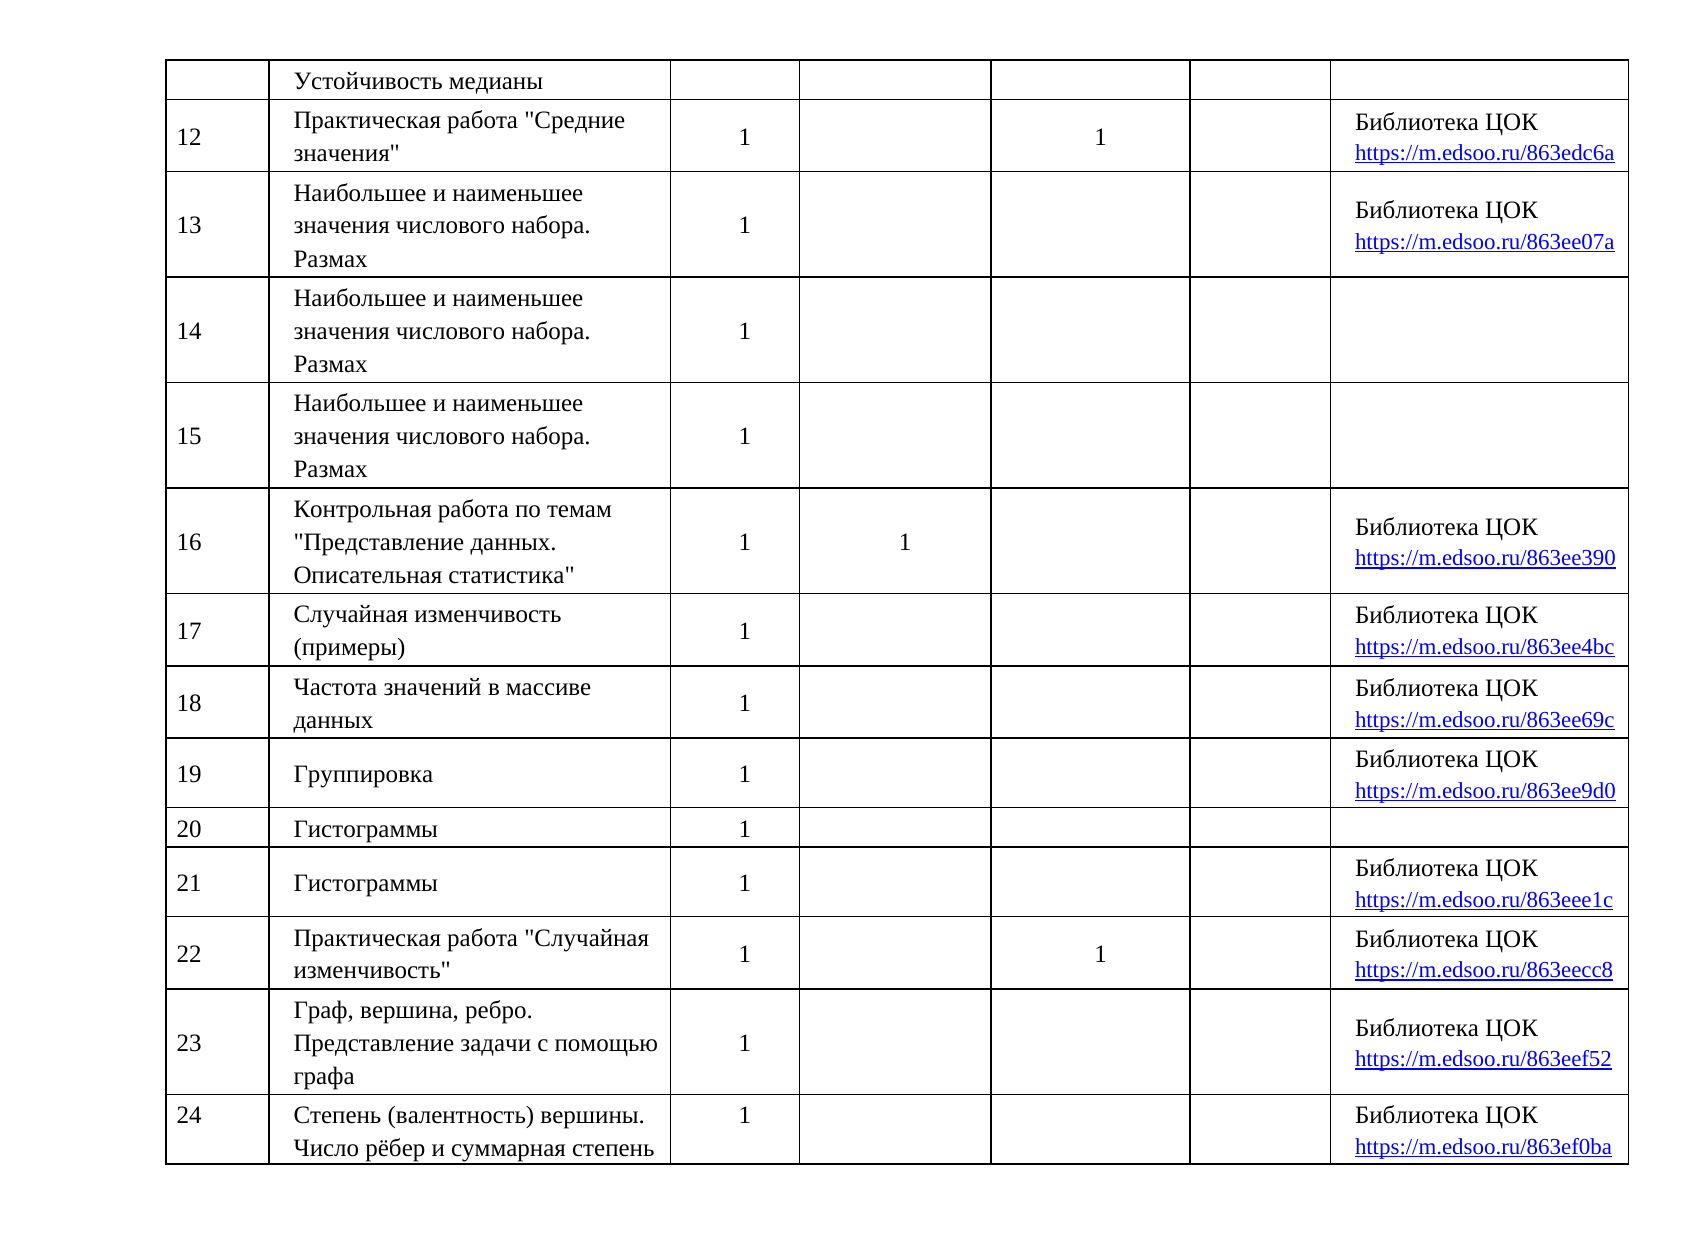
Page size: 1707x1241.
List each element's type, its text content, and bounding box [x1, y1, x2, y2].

table_cell [1191, 990, 1330, 1094]
table_cell [992, 489, 1189, 592]
table_cell Граф, вершина, ребро. Представление задачи с помощью графа [270, 990, 670, 1094]
table_cell Библиотека ЦОК https://m.edsoo.ru/863ee390 [1331, 489, 1628, 592]
table_cell [1191, 278, 1330, 382]
table_cell 17 [167, 594, 268, 665]
table_cell [992, 172, 1189, 276]
table_cell [992, 383, 1189, 487]
table_cell 1 [671, 100, 799, 171]
table_cell Практическая работа "Средние значения" [270, 100, 670, 171]
table_cell 1 [671, 990, 799, 1094]
table_cell [800, 667, 990, 737]
table_cell 23 [167, 990, 268, 1094]
table_cell [1191, 172, 1330, 276]
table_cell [270, 61, 670, 98]
table_cell Наибольшее и наименьшее значения числового набора. Размах [270, 383, 670, 487]
table_cell 1 [992, 100, 1189, 171]
table_cell 1 [671, 278, 799, 382]
table_cell [1331, 808, 1628, 846]
table_cell [800, 739, 990, 807]
table_cell [1191, 848, 1330, 916]
table_cell Библиотека ЦОК https://m.edsoo.ru/863edc6a [1331, 100, 1628, 171]
table_cell [800, 100, 990, 171]
table_cell 1 [671, 489, 799, 592]
table_cell Гистограммы [270, 848, 670, 916]
table_cell 1 [800, 489, 990, 592]
table_cell Гистограммы [270, 808, 670, 846]
table_cell [992, 848, 1189, 916]
table_cell [1191, 383, 1330, 487]
table_cell 24 [167, 1095, 268, 1163]
table_cell 19 [167, 739, 268, 807]
table_cell Библиотека ЦОК https://m.edsoo.ru/863ee9d0 [1331, 739, 1628, 807]
table_cell 21 [167, 848, 268, 916]
table_cell [992, 594, 1189, 665]
table_cell [800, 61, 990, 98]
table_cell Библиотека ЦОК https://m.edsoo.ru/863eecc8 [1331, 917, 1628, 988]
table_cell [992, 1095, 1189, 1163]
table_cell [1191, 917, 1330, 988]
table_cell Библиотека ЦОК https://m.edsoo.ru/863ee07a [1331, 172, 1628, 276]
table_cell 22 [167, 917, 268, 988]
table_cell 1 [671, 594, 799, 665]
table_cell [1191, 594, 1330, 665]
table_cell [992, 739, 1189, 807]
table_cell Контрольная работа по темам "Представление данных. Описательная статистика" [270, 489, 670, 592]
table_cell Библиотека ЦОК https://m.edsoo.ru/863ee69c [1331, 667, 1628, 737]
table_cell [1191, 1095, 1330, 1163]
table_cell 15 [167, 383, 268, 487]
table_cell [800, 383, 990, 487]
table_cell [1331, 1095, 1628, 1163]
table_cell Библиотека ЦОК https://m.edsoo.ru/863eee1c [1331, 848, 1628, 916]
table_cell 20 [167, 808, 268, 846]
table_cell [1191, 61, 1330, 98]
table_cell [1331, 278, 1628, 382]
table_cell [1191, 739, 1330, 807]
table_cell 1 [671, 667, 799, 737]
table_cell Случайная изменчивость (примеры) [270, 594, 670, 665]
table_cell Практическая работа "Случайная изменчивость" [270, 917, 670, 988]
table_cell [270, 1095, 670, 1163]
table_cell [1331, 383, 1628, 487]
table_cell [800, 917, 990, 988]
table_cell [800, 172, 990, 276]
table_cell [800, 848, 990, 916]
table_cell 1 [671, 172, 799, 276]
table_cell 1 [671, 917, 799, 988]
table_cell 11 [167, 61, 268, 98]
table_cell Группировка [270, 739, 670, 807]
table_cell 1 [671, 848, 799, 916]
table_cell [800, 278, 990, 382]
table_cell Библиотека ЦОК https://m.edsoo.ru/863eef52 [1331, 990, 1628, 1094]
table_cell 1 [992, 917, 1189, 988]
table_cell 1 [671, 1095, 799, 1163]
table_cell Частота значений в массиве данных [270, 667, 670, 737]
table_cell 12 [167, 100, 268, 171]
table_cell Наибольшее и наименьшее значения числового набора. Размах [270, 172, 670, 276]
table_cell [800, 594, 990, 665]
table_cell [800, 808, 990, 846]
table_cell Библиотека ЦОК https://m.edsoo.ru/863ee4bc [1331, 594, 1628, 665]
table_cell [992, 278, 1189, 382]
table_cell Наибольшее и наименьшее значения числового набора. Размах [270, 278, 670, 382]
table_cell [1191, 808, 1330, 846]
table_cell 1 [671, 739, 799, 807]
table_cell [1191, 100, 1330, 171]
table_cell 16 [167, 489, 268, 592]
table_cell 13 [167, 172, 268, 276]
table_cell [800, 990, 990, 1094]
table_cell [1331, 61, 1628, 98]
table_cell [992, 808, 1189, 846]
table_cell [992, 61, 1189, 98]
table_cell 1 [671, 61, 799, 98]
table_cell 1 [671, 808, 799, 846]
table_cell 14 [167, 278, 268, 382]
table_cell [1191, 667, 1330, 737]
table_cell [992, 667, 1189, 737]
table_cell 1 [671, 383, 799, 487]
table_cell [1191, 489, 1330, 592]
table_cell [800, 1095, 990, 1163]
table_cell 18 [167, 667, 268, 737]
table_cell [992, 990, 1189, 1094]
